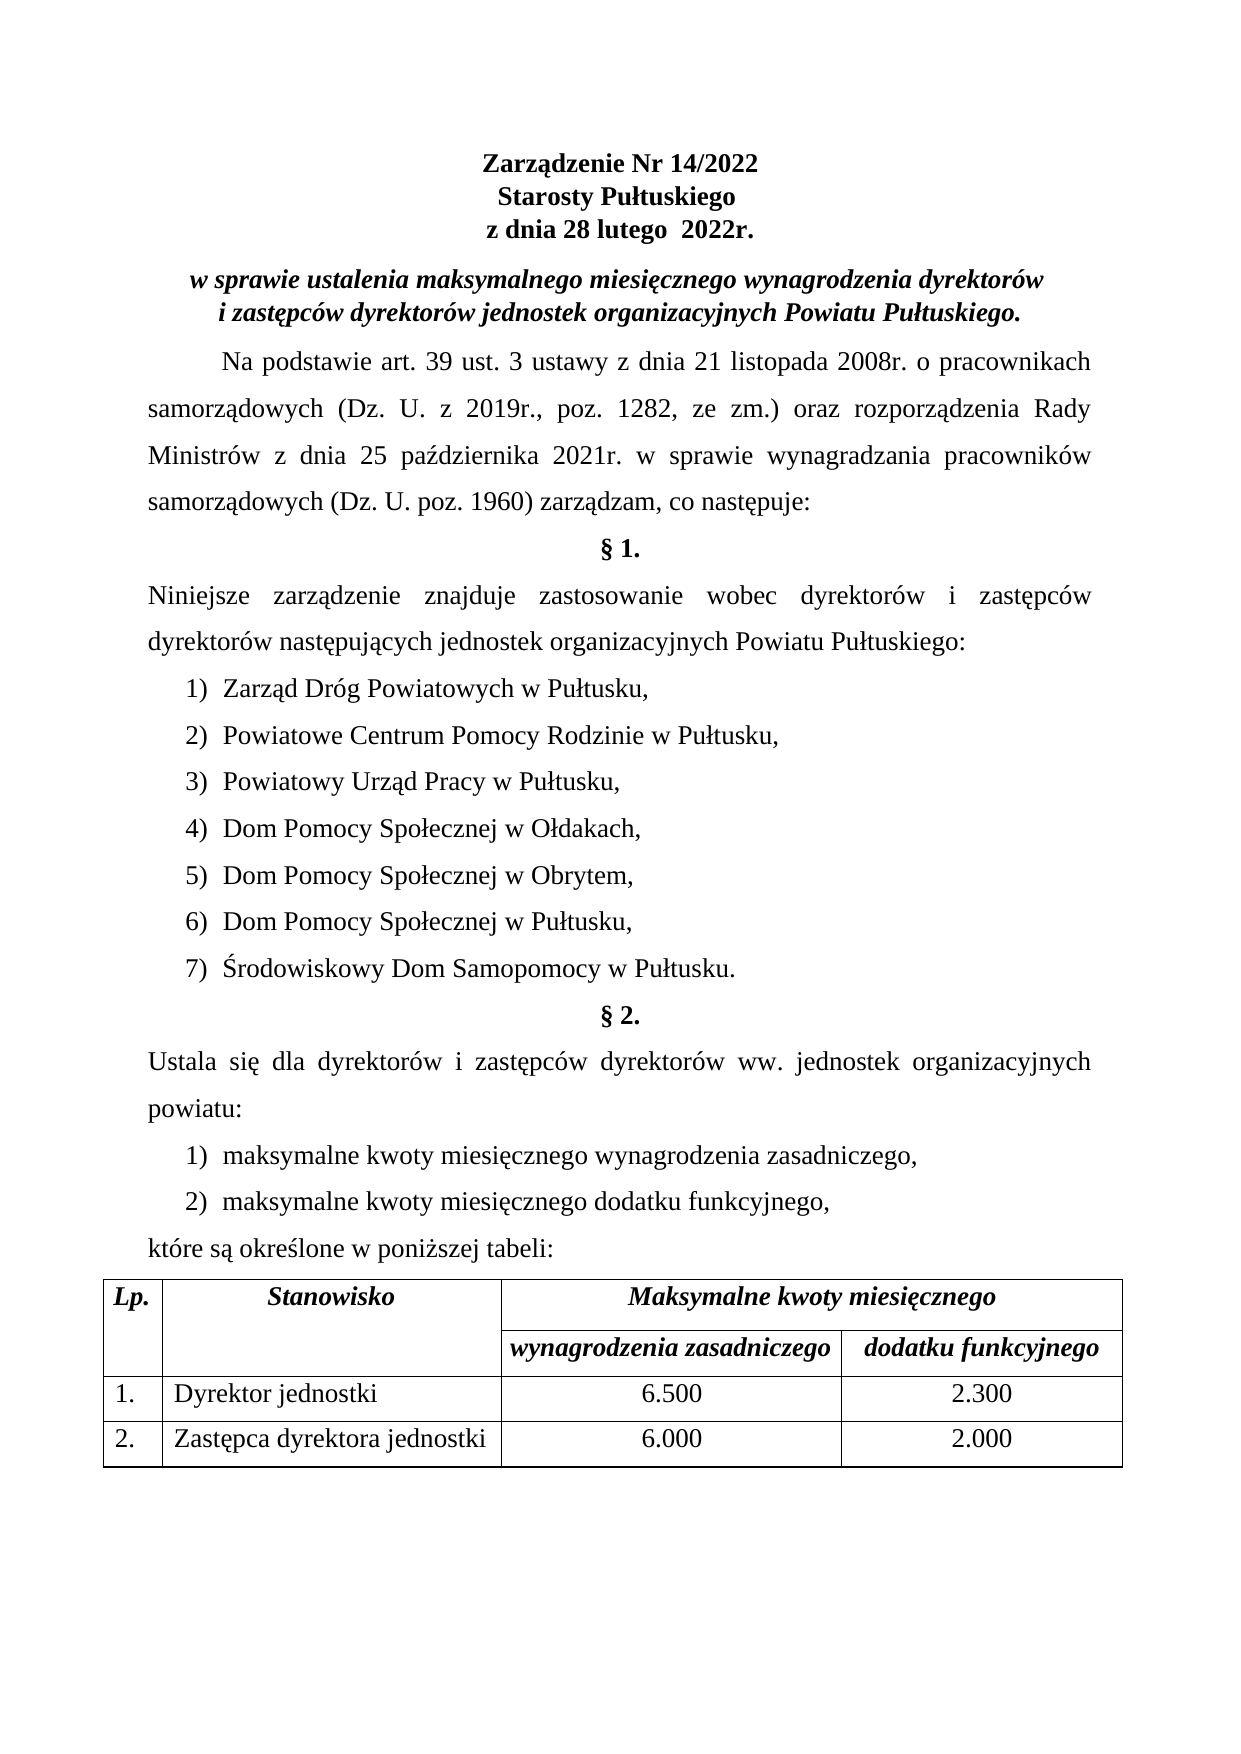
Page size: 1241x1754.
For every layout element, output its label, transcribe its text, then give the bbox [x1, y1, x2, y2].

table_cell 2. [104, 1422, 162, 1466]
table_cell 6.000 [502, 1422, 841, 1466]
table_header Lp. [104, 1280, 162, 1376]
list Zarząd Dróg Powiatowych w Pułtusku, [185, 672, 1093, 703]
text § 2. [148, 999, 1093, 1030]
text Niniejsze zarządzenie znajduje zastosowanie wobec dyrektorów i zastępców dyrektorów następujących jednostek organizacyjnych Powiatu Pułtuskiego: [148, 579, 1093, 657]
table_cell 1. [104, 1377, 162, 1421]
table_cell 6.500 [502, 1377, 841, 1421]
text § 1. [148, 532, 1093, 563]
list Dom Pomocy Społecznej w Ołdakach, [185, 812, 1093, 843]
text w sprawie ustalenia maksymalnego miesięcznego wynagrodzenia dyrektorów i zastępców dyrektorów jednostek organizacyjnych Powiatu Pułtuskiego. [148, 263, 1093, 327]
text Zarządzenie Nr 14/2022 Starosty Pułtuskiego z dnia 28 lutego 2022r. [148, 148, 1093, 244]
table_header Maksymalne kwoty miesięcznego [502, 1280, 1122, 1330]
text Na podstawie art. 39 ust. 3 ustawy z dnia 21 listopada 2008r. o pracownikach samorządowych (Dz. U. z 2019r., poz. 1282, ze zm.) oraz rozporządzenia Rady Ministrów z dnia 25 października 2021r. w sprawie wynagradzania pracowników samorządowych (Dz. U. poz. 1960) zarządzam, co następuje: [148, 346, 1093, 517]
table_cell 2.000 [842, 1422, 1122, 1466]
list Dom Pomocy Społecznej w Pułtusku, [185, 906, 1093, 937]
table_cell Dyrektor jednostki [163, 1377, 501, 1421]
list Powiatowy Urząd Pracy w Pułtusku, [185, 766, 1093, 797]
table_header Stanowisko [163, 1280, 501, 1376]
table_cell Zastępca dyrektora jednostki [163, 1422, 501, 1466]
list Dom Pomocy Społecznej w Obrytem, [185, 859, 1093, 890]
text które są określone w poniższej tabeli: [148, 1232, 1093, 1263]
list maksymalne kwoty miesięcznego dodatku funkcyjnego, [185, 1186, 1093, 1217]
list maksymalne kwoty miesięcznego wynagrodzenia zasadniczego, [185, 1139, 1093, 1170]
list Środowiskowy Dom Samopomocy w Pułtusku. [185, 952, 1093, 983]
table_cell wynagrodzenia zasadniczego [502, 1331, 841, 1376]
table_cell 2.300 [842, 1377, 1122, 1421]
text Ustala się dla dyrektorów i zastępców dyrektorów ww. jednostek organizacyjnych powiatu: [148, 1046, 1093, 1123]
table_cell dodatku funkcyjnego [842, 1331, 1122, 1376]
list Powiatowe Centrum Pomocy Rodzinie w Pułtusku, [185, 719, 1093, 750]
